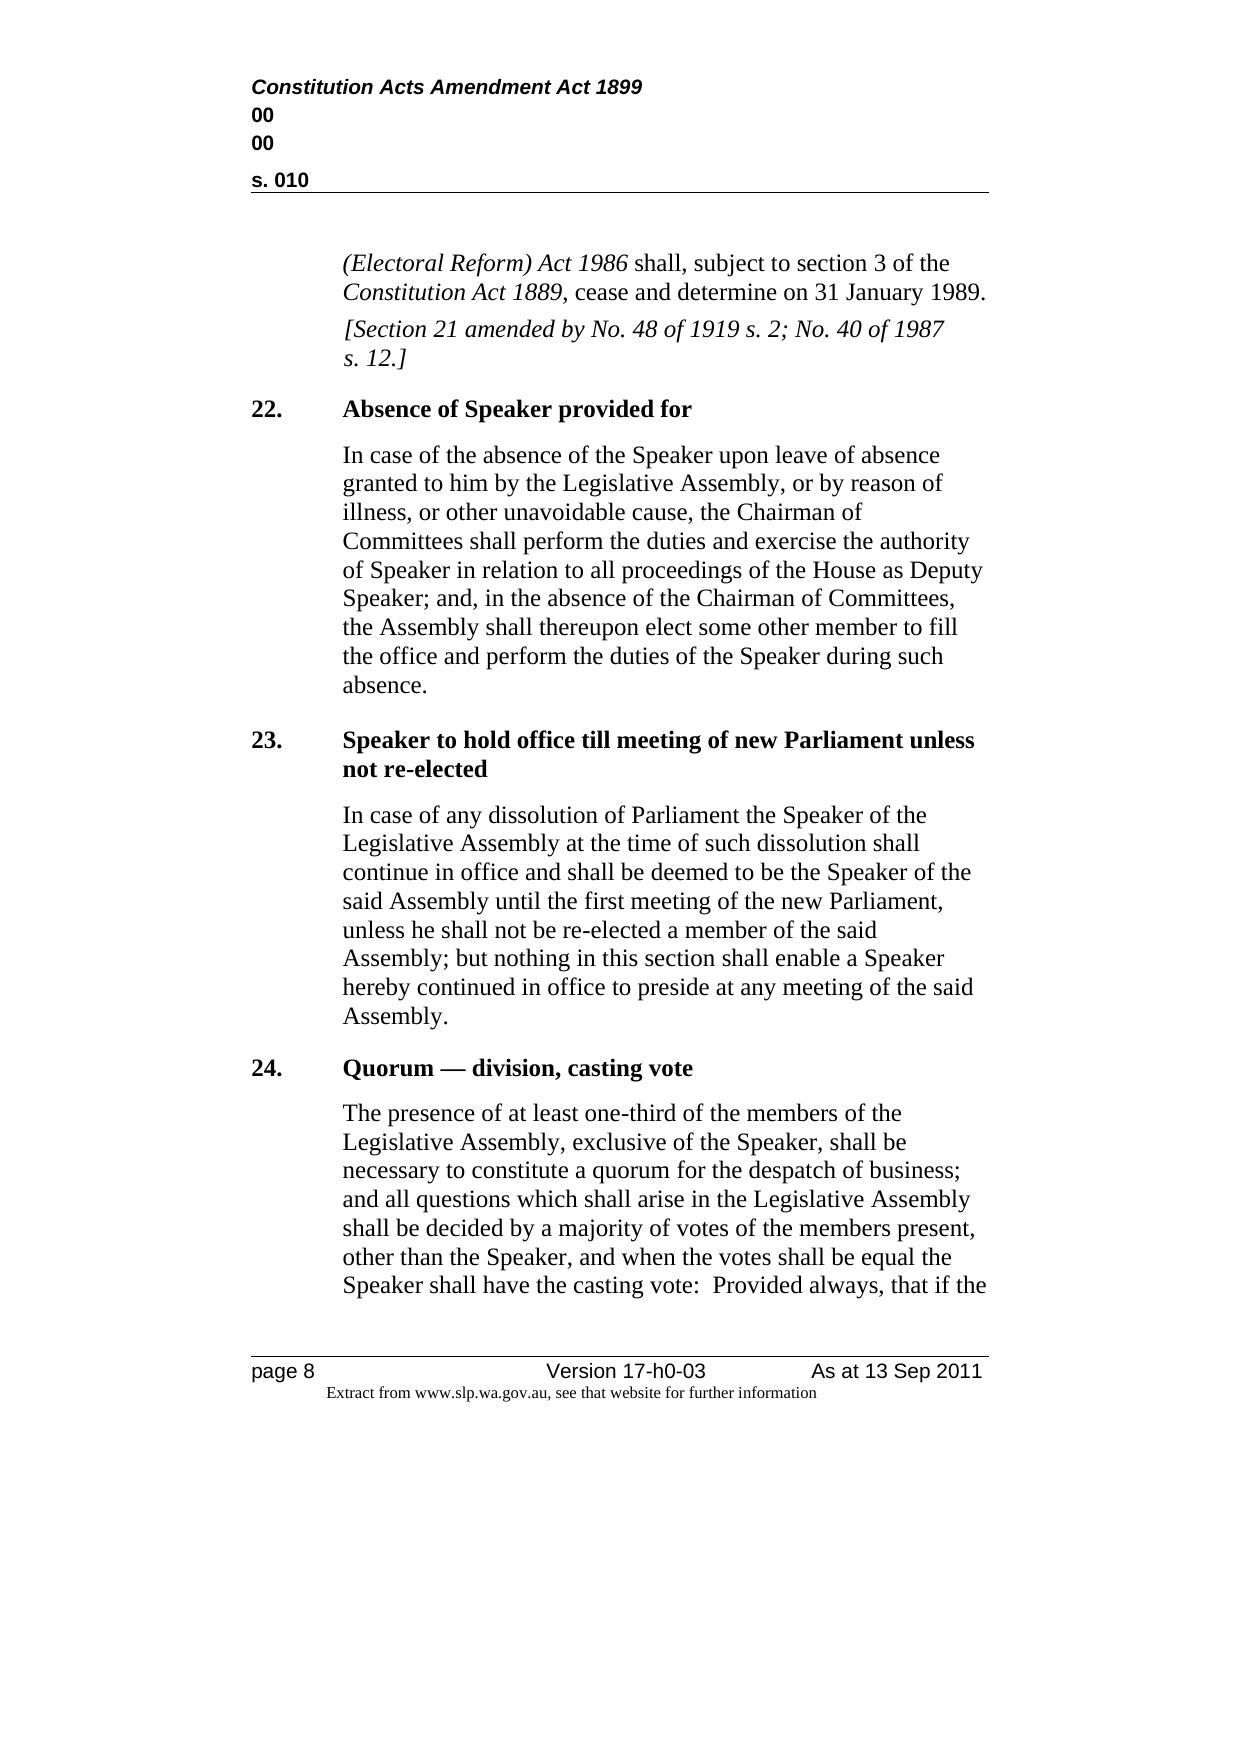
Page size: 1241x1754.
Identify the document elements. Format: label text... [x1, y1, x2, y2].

text [Section 21 amended by No. 48 of 1919 s. 2; No. 40 of 1987 s. 12.] [251, 314, 989, 371]
text In case of the absence of the Speaker upon leave of absence granted to him by the Legislative Assembly, or by reason of illness, or other unavoidable cause, the Chairman of Committees shall perform the duties and exercise the authority of Speaker in relation to all proceedings of the House as Deputy Speaker; and, in the absence of the Chairman of Committees, the Assembly shall thereupon elect some other member to fill the office and perform the duties of the Speaker during such absence. [251, 440, 989, 698]
subtitle 22. Absence of Speaker provided for [251, 394, 989, 423]
subtitle 24. Quorum — division, casting vote [251, 1053, 989, 1081]
text In case of any dissolution of Parliament the Speaker of the Legislative Assembly at the time of such dissolution shall continue in office and shall be deemed to be the Speaker of the said Assembly until the first meeting of the new Parliament, unless he shall not be re-elected a member of the said Assembly; but nothing in this section shall enable a Speaker hereby continued in office to preside at any meeting of the said Assembly. [251, 800, 989, 1030]
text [251, 1098, 989, 1299]
subtitle 23. Speaker to hold office till meeting of new Parliament unless not re-elected [251, 726, 989, 783]
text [251, 248, 989, 306]
